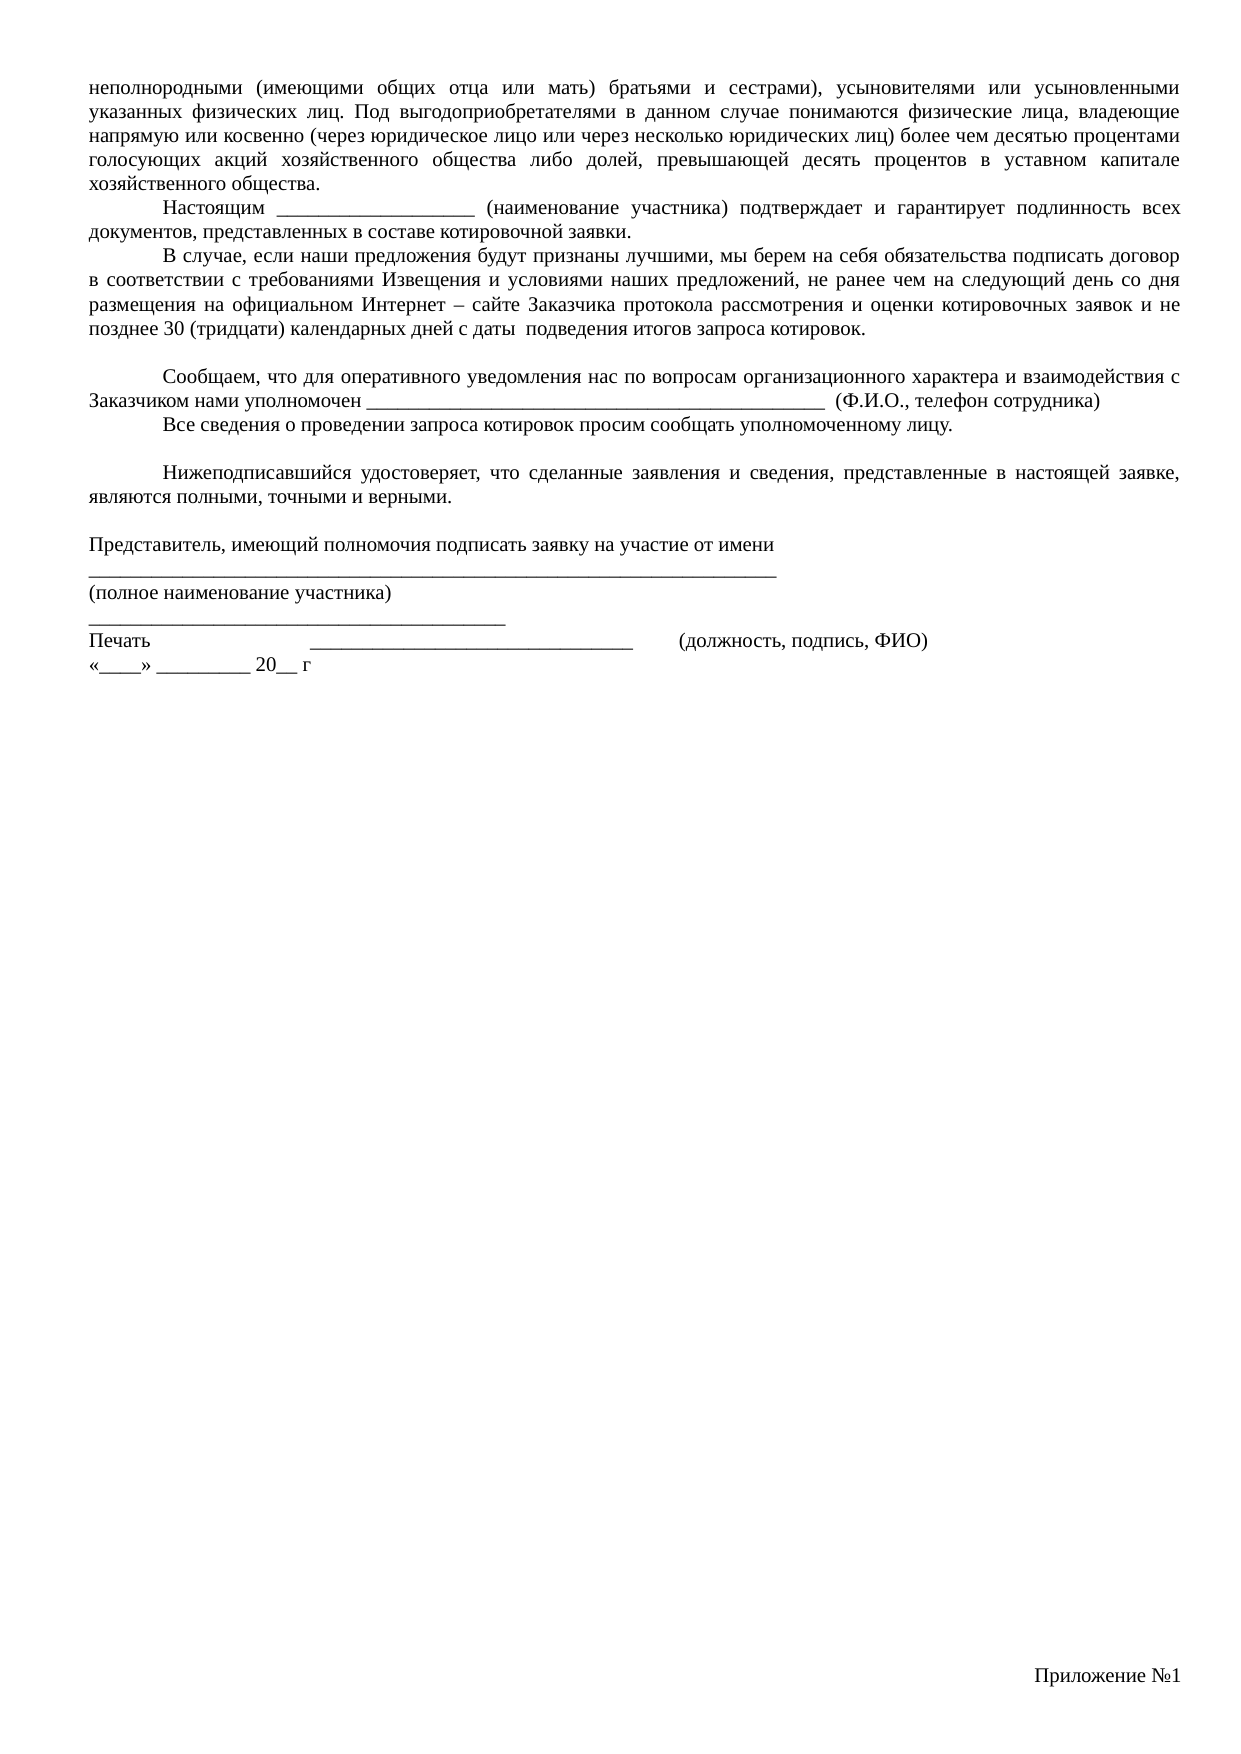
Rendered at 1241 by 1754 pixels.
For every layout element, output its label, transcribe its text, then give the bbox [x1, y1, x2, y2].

text Печать _______________________________ (должность, подпись, ФИО) [89, 628, 1181, 652]
text ________________________________________ [89, 604, 1181, 628]
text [89, 75, 1181, 195]
text Нижеподписавшийся удостоверяет, что сделанные заявления и сведения, представленные в настоящей заявке, являются полными, точными и верными. [89, 460, 1181, 508]
text В случае, если наши предложения будут признаны лучшими, мы берем на себя обязательства подписать договор в соответствии с требованиями Извещения и условиями наших предложений, не ранее чем на следующий день со дня размещения на официальном Интернет – сайте Заказчика протокола рассмотрения и оценки котировочных заявок и не позднее 30 (тридцати) календарных дней с даты подведения итогов запроса котировок. [89, 243, 1181, 339]
text «____» _________ 20__ г [89, 652, 1181, 676]
text (полное наименование участника) [89, 580, 1181, 604]
text Сообщаем, что для оперативного уведомления нас по вопросам организационного характера и взаимодействия с Заказчиком нами уполномочен ____________________________________________ (Ф.И.О., телефон сотрудника) [89, 364, 1181, 412]
text Все сведения о проведении запроса котировок просим сообщать уполномоченному лицу. [89, 412, 1181, 436]
text Представитель, имеющий полномочия подписать заявку на участие от имени [89, 532, 1181, 556]
text Приложение №1 [89, 1663, 1181, 1687]
text __________________________________________________________________ [89, 556, 1181, 580]
text Настоящим ___________________ (наименование участника) подтверждает и гарантирует подлинность всех документов, представленных в составе котировочной заявки. [89, 195, 1181, 243]
